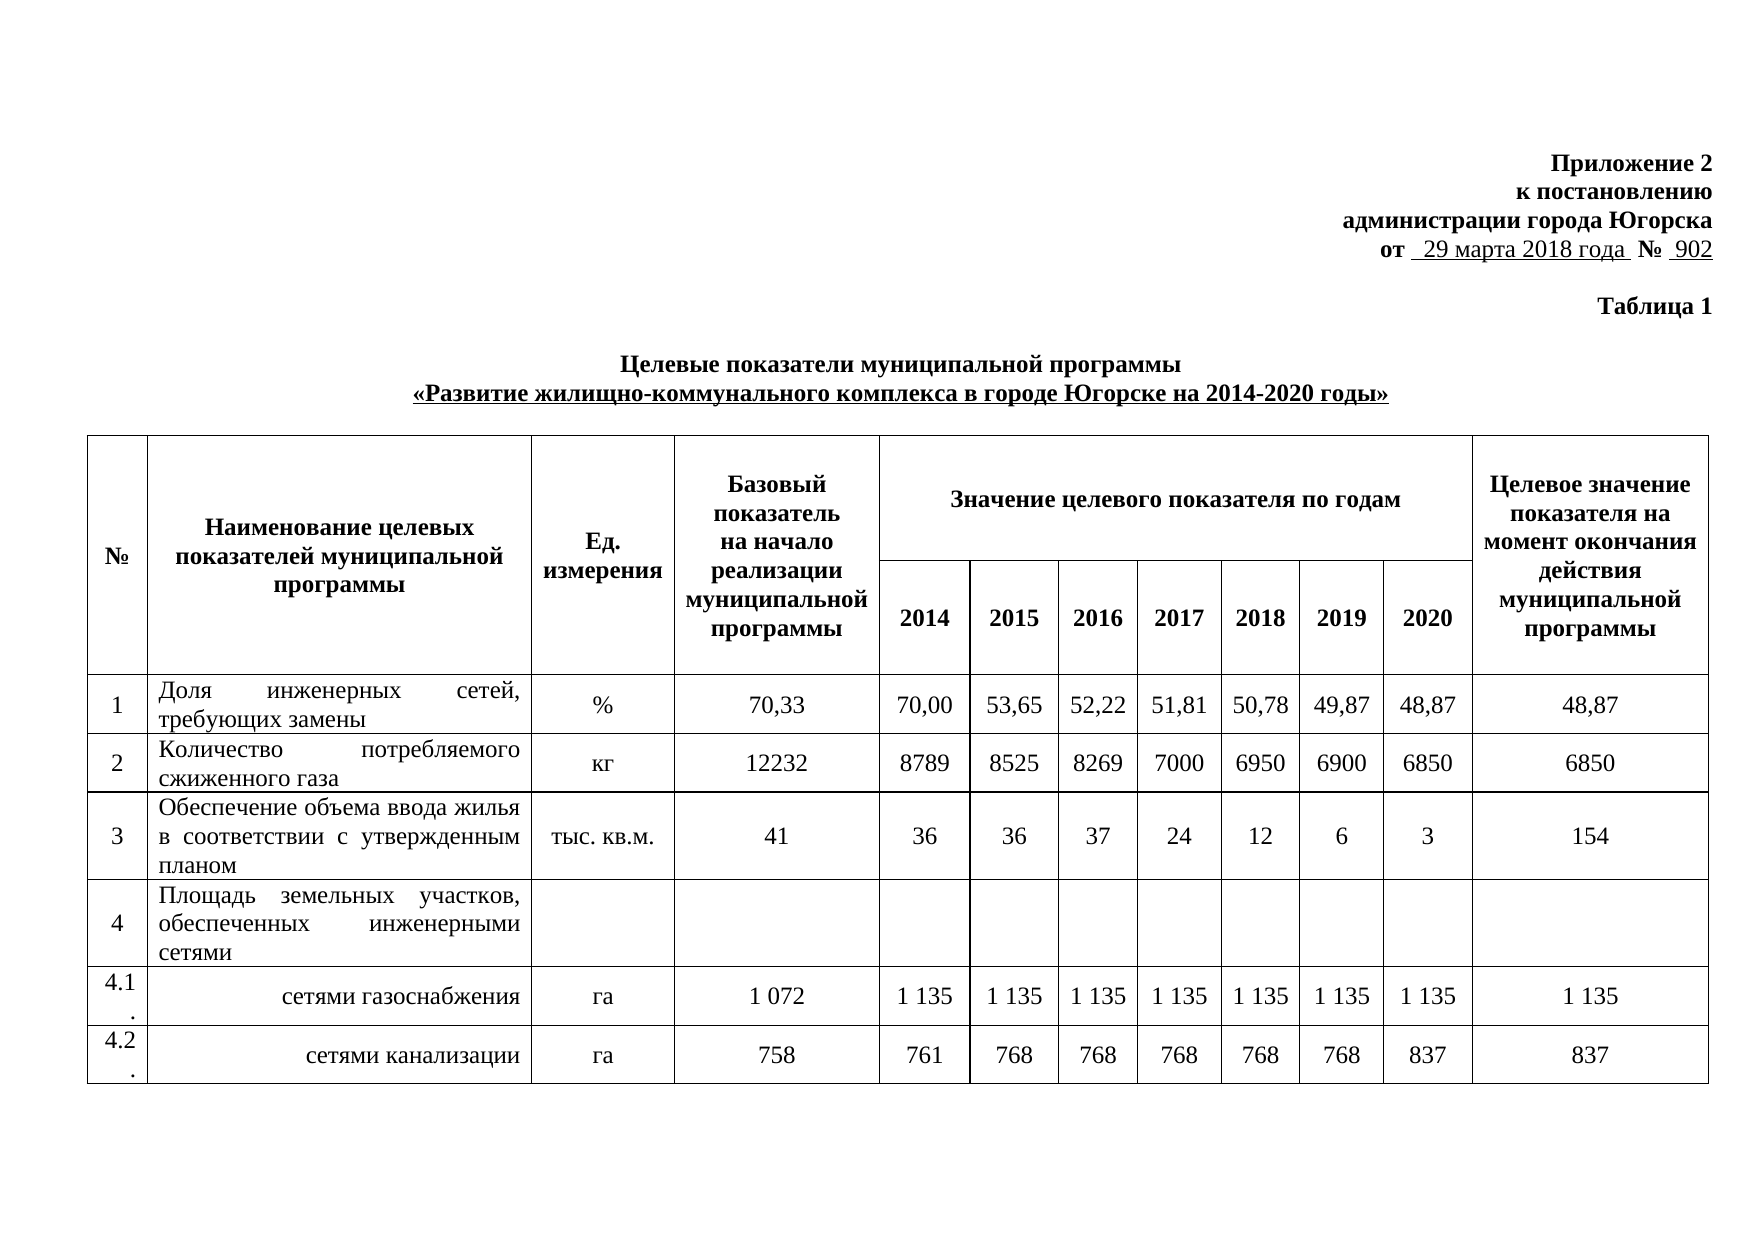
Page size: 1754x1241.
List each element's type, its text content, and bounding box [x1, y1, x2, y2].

text «Развитие жилищно-коммунального комплекса в городе Югорске на 2014-2020 годы» [89, 378, 1713, 406]
table_cell тыс. кв.м. [532, 793, 674, 879]
table_cell 3 [1384, 793, 1472, 879]
table_cell 6900 [1300, 734, 1383, 791]
text Приложение 2 [89, 148, 1713, 176]
table_cell 1 [88, 675, 147, 733]
table_cell 4.1. [88, 967, 147, 1024]
table_cell 1 072 [675, 967, 879, 1024]
table_header Наименование целевых показателей муниципальной программы [148, 436, 531, 674]
table_cell 1 135 [1473, 967, 1708, 1024]
table_cell 1 135 [1059, 967, 1137, 1024]
table_cell 70,00 [880, 675, 969, 733]
table_cell 36 [971, 793, 1058, 879]
table_cell [1138, 880, 1221, 966]
table_cell 6850 [1473, 734, 1708, 791]
table_cell 2017 [1138, 561, 1221, 674]
table_cell га [532, 967, 674, 1024]
table_cell Обеспечение объема ввода жилья в соответствии с утвержденным планом [148, 793, 531, 879]
table_cell Площадь земельных участков, обеспеченных инженерными сетями [148, 880, 531, 966]
table_cell [971, 880, 1058, 966]
table_cell 1 135 [971, 967, 1058, 1024]
table_cell 2 [88, 734, 147, 791]
table_cell 1 135 [880, 967, 969, 1024]
table_cell 8789 [880, 734, 969, 791]
table_cell 8269 [1059, 734, 1137, 791]
table_cell 768 [1138, 1026, 1221, 1083]
table_cell % [532, 675, 674, 733]
table_cell 4.2. [88, 1026, 147, 1083]
table_cell 1 135 [1222, 967, 1299, 1024]
table_cell 53,65 [971, 675, 1058, 733]
table_cell 768 [1300, 1026, 1383, 1083]
table_cell [880, 880, 969, 966]
table_cell [1300, 880, 1383, 966]
table_cell [675, 880, 879, 966]
table_cell сетями газоснабжения [148, 967, 531, 1024]
table_cell 50,78 [1222, 675, 1299, 733]
table_cell 6950 [1222, 734, 1299, 791]
table_cell 2016 [1059, 561, 1137, 674]
table_cell 12 [1222, 793, 1299, 879]
table_cell 52,22 [1059, 675, 1137, 733]
table_header Целевое значение показателя на момент окончания действия муниципальной программы [1473, 436, 1708, 674]
table_cell 768 [1222, 1026, 1299, 1083]
table_cell 51,81 [1138, 675, 1221, 733]
table_cell кг [532, 734, 674, 791]
table_header Значение целевого показателя по годам [880, 436, 1472, 560]
table_cell 7000 [1138, 734, 1221, 791]
table_cell [1222, 880, 1299, 966]
table_cell 837 [1384, 1026, 1472, 1083]
table_cell 4 [88, 880, 147, 966]
table_header № [88, 436, 147, 674]
table_cell 1 135 [1138, 967, 1221, 1024]
table_cell 6850 [1384, 734, 1472, 791]
table_cell 837 [1473, 1026, 1708, 1083]
table_cell 1 135 [1300, 967, 1383, 1024]
text Целевые показатели муниципальной программы [89, 349, 1713, 378]
table_cell 768 [1059, 1026, 1137, 1083]
table_cell 154 [1473, 793, 1708, 879]
table_cell 49,87 [1300, 675, 1383, 733]
table_cell 2018 [1222, 561, 1299, 674]
text Таблица 1 [89, 291, 1713, 320]
table_cell 1 135 [1384, 967, 1472, 1024]
text администрации города Югорска [89, 205, 1713, 234]
table_cell Количество потребляемого сжиженного газа [148, 734, 531, 791]
table_cell [532, 880, 674, 966]
table_cell 70,33 [675, 675, 879, 733]
table_cell 48,87 [1473, 675, 1708, 733]
table_cell 48,87 [1384, 675, 1472, 733]
table_cell 2019 [1300, 561, 1383, 674]
table_cell 761 [880, 1026, 969, 1083]
table_cell Доля инженерных сетей, требующих замены [148, 675, 531, 733]
table_cell 8525 [971, 734, 1058, 791]
table_cell 6 [1300, 793, 1383, 879]
table_cell [1059, 880, 1137, 966]
table_cell 768 [971, 1026, 1058, 1083]
table_cell 24 [1138, 793, 1221, 879]
table_cell 36 [880, 793, 969, 879]
table_cell 2015 [971, 561, 1058, 674]
table_cell [1473, 880, 1708, 966]
table_cell га [532, 1026, 674, 1083]
table_header Базовый показатель на начало реализации муниципальной программы [675, 436, 879, 674]
table_cell 758 [675, 1026, 879, 1083]
text от 29 марта 2018 года № 902 [89, 234, 1713, 263]
table_cell 2014 [880, 561, 969, 674]
table_cell 37 [1059, 793, 1137, 879]
table_cell 41 [675, 793, 879, 879]
table_cell 3 [88, 793, 147, 879]
table_cell 2020 [1384, 561, 1472, 674]
table_cell [1384, 880, 1472, 966]
text к постановлению [89, 176, 1713, 205]
table_cell сетями канализации [148, 1026, 531, 1083]
table_cell 12232 [675, 734, 879, 791]
table_header Ед. измерения [532, 436, 674, 674]
